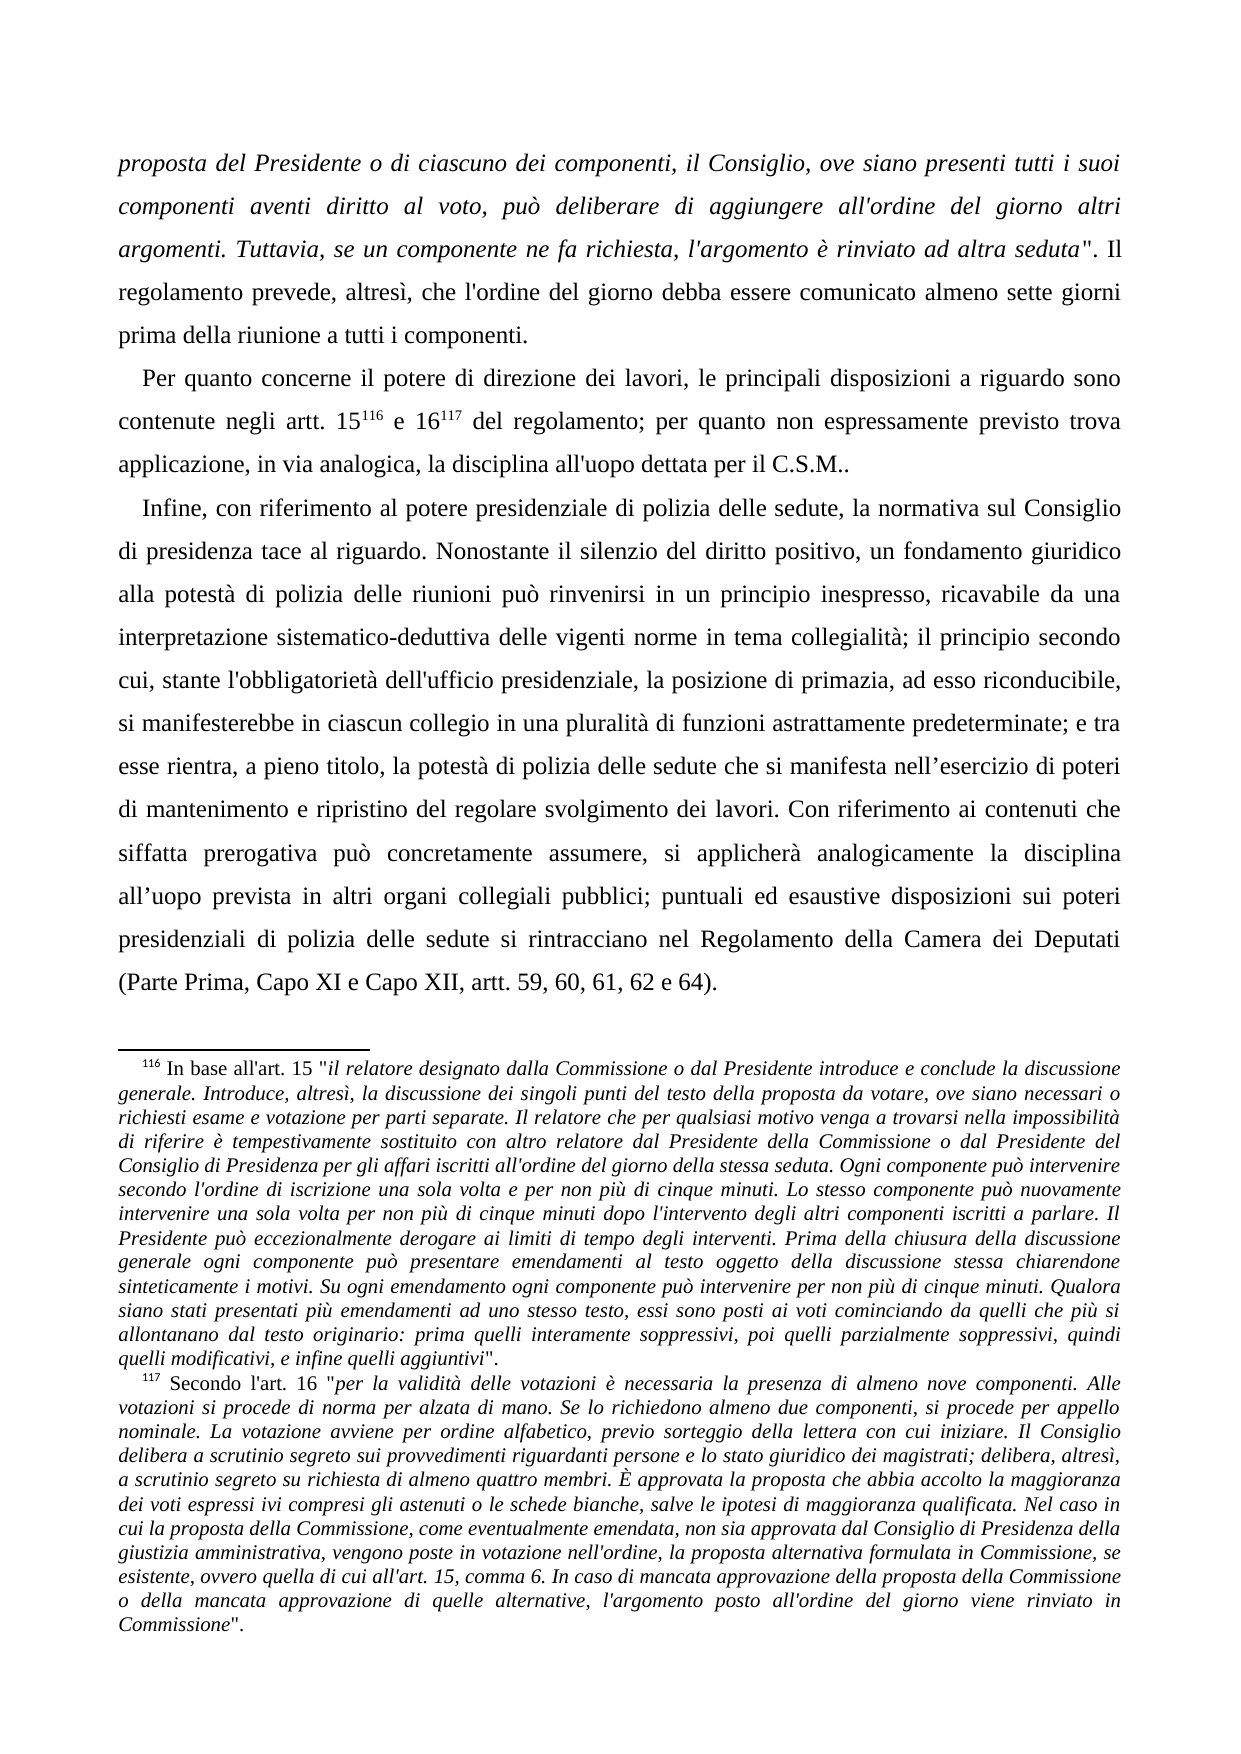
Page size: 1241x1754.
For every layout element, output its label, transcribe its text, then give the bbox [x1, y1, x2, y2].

text Infine, con riferimento al potere presidenziale di polizia delle sedute, la normativa sul Consiglio di presidenza tace al riguardo. Nonostante il silenzio del diritto positivo, un fondamento giuridico alla potestà di polizia delle riunioni può rinvenirsi in un principio inespresso, ricavabile da una interpretazione sistematico-deduttiva delle vigenti norme in tema collegialità; il principio secondo cui, stante l'obbligatorietà dell'ufficio presidenziale, la posizione di primazia, ad esso riconducibile, si manifesterebbe in ciascun collegio in una pluralità di funzioni astrattamente predeterminate; e tra esse rientra, a pieno titolo, la potestà di polizia delle sedute che si manifesta nell’esercizio di poteri di mantenimento e ripristino del regolare svolgimento dei lavori. Con riferimento ai contenuti che siffatta prerogativa può concretamente assumere, si applicherà analogicamente la disciplina all’uopo prevista in altri organi collegiali pubblici; puntuali ed esaustive disposizioni sui poteri presidenziali di polizia delle sedute si rintracciano nel Regolamento della Camera dei Deputati (Parte Prima, Capo XI e Capo XII, artt. 59, 60, 61, 62 e 64). [118, 493, 1122, 996]
text Per quanto concerne il potere di direzione dei lavori, le principali disposizioni a riguardo sono contenute negli artt. 15 e 16 del regolamento; per quanto non espressamente previsto trova applicazione, in via analogica, la disciplina all'uopo dettata per il C.S.M.. [118, 363, 1122, 478]
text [118, 148, 1122, 349]
